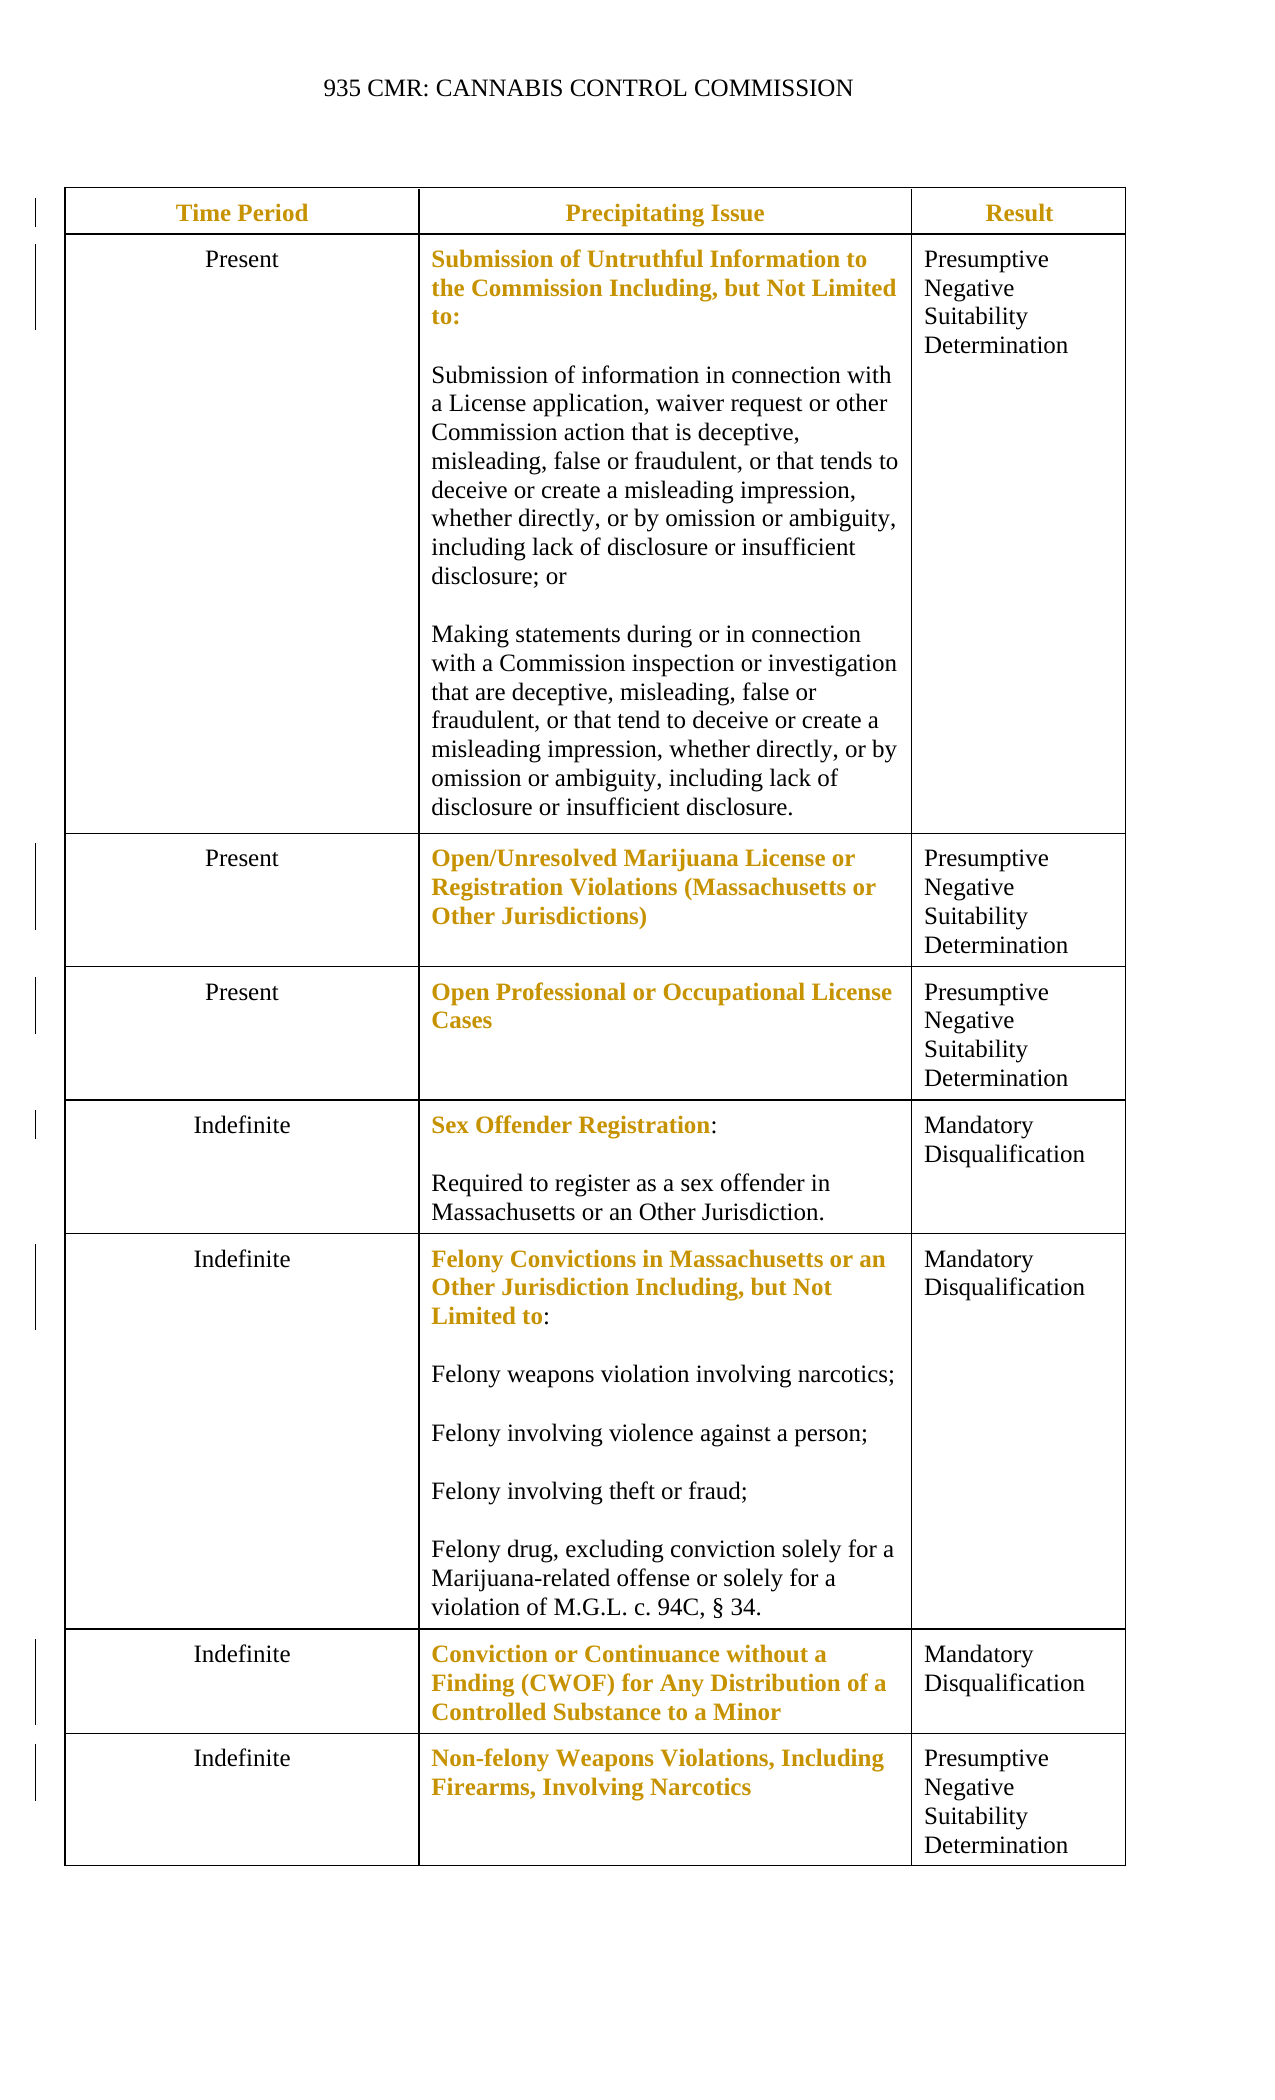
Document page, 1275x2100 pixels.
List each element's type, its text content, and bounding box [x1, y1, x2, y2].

table_cell Mandatory Disqualification [912, 1101, 1125, 1233]
table_cell Indefinite [66, 1234, 418, 1628]
table_cell Present [66, 967, 418, 1099]
table_cell Mandatory Disqualification [912, 1234, 1125, 1628]
table_header Precipitating Issue [420, 188, 911, 233]
table_cell Open Professional or Occupational License Cases [420, 967, 911, 1099]
table_header Result [912, 188, 1125, 233]
table_cell Conviction or Continuance without a Finding (CWOF) for Any Distribution of a Controlled Substance to a Minor [420, 1630, 911, 1732]
table_cell Submission of Untruthful Information to the Commission Including, but Not Limited to: Submission of information in connection with a License application, waiver request or other Commission action that is deceptive, misleading, false or fraudulent, or that tends to deceive or create a misleading impression, whether directly, or by omission or ambiguity, including lack of disclosure or insufficient disclosure; or Making statements during or in connection with a Commission inspection or investigation that are deceptive, misleading, false or fraudulent, or that tend to deceive or create a misleading impression, whether directly, or by omission or ambiguity, including lack of disclosure or insufficient disclosure. [420, 235, 911, 832]
table_cell Present [66, 235, 418, 832]
table_cell Non-felony Weapons Violations, Including Firearms, Involving Narcotics [420, 1734, 911, 1865]
table_cell Indefinite [66, 1734, 418, 1865]
table_cell Indefinite [66, 1101, 418, 1233]
table_cell Open/Unresolved Marijuana License or Registration Violations (Massachusetts or Other Jurisdictions) [420, 834, 911, 966]
table_cell Present [66, 834, 418, 966]
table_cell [912, 1734, 1125, 1865]
table_header Time Period [66, 188, 419, 233]
table_cell Presumptive Negative Suitability Determination [912, 834, 1125, 966]
table_cell Indefinite [66, 1630, 418, 1732]
table_cell Felony Convictions in Massachusetts or an Other Jurisdiction Including, but Not Limited to: Felony weapons violation involving narcotics; Felony involving violence against a person; Felony involving theft or fraud; Felony drug, excluding conviction solely for a Marijuana-related offense or solely for a violation of M.G.L. c. 94C, § 34. [420, 1234, 911, 1628]
table_cell Presumptive Negative Suitability Determination [912, 967, 1125, 1099]
table_cell Sex Offender Registration: Required to register as a sex offender in Massachusetts or an Other Jurisdiction. [420, 1101, 911, 1233]
table_cell Mandatory Disqualification [912, 1630, 1125, 1732]
table_cell Presumptive Negative Suitability Determination [912, 235, 1125, 832]
